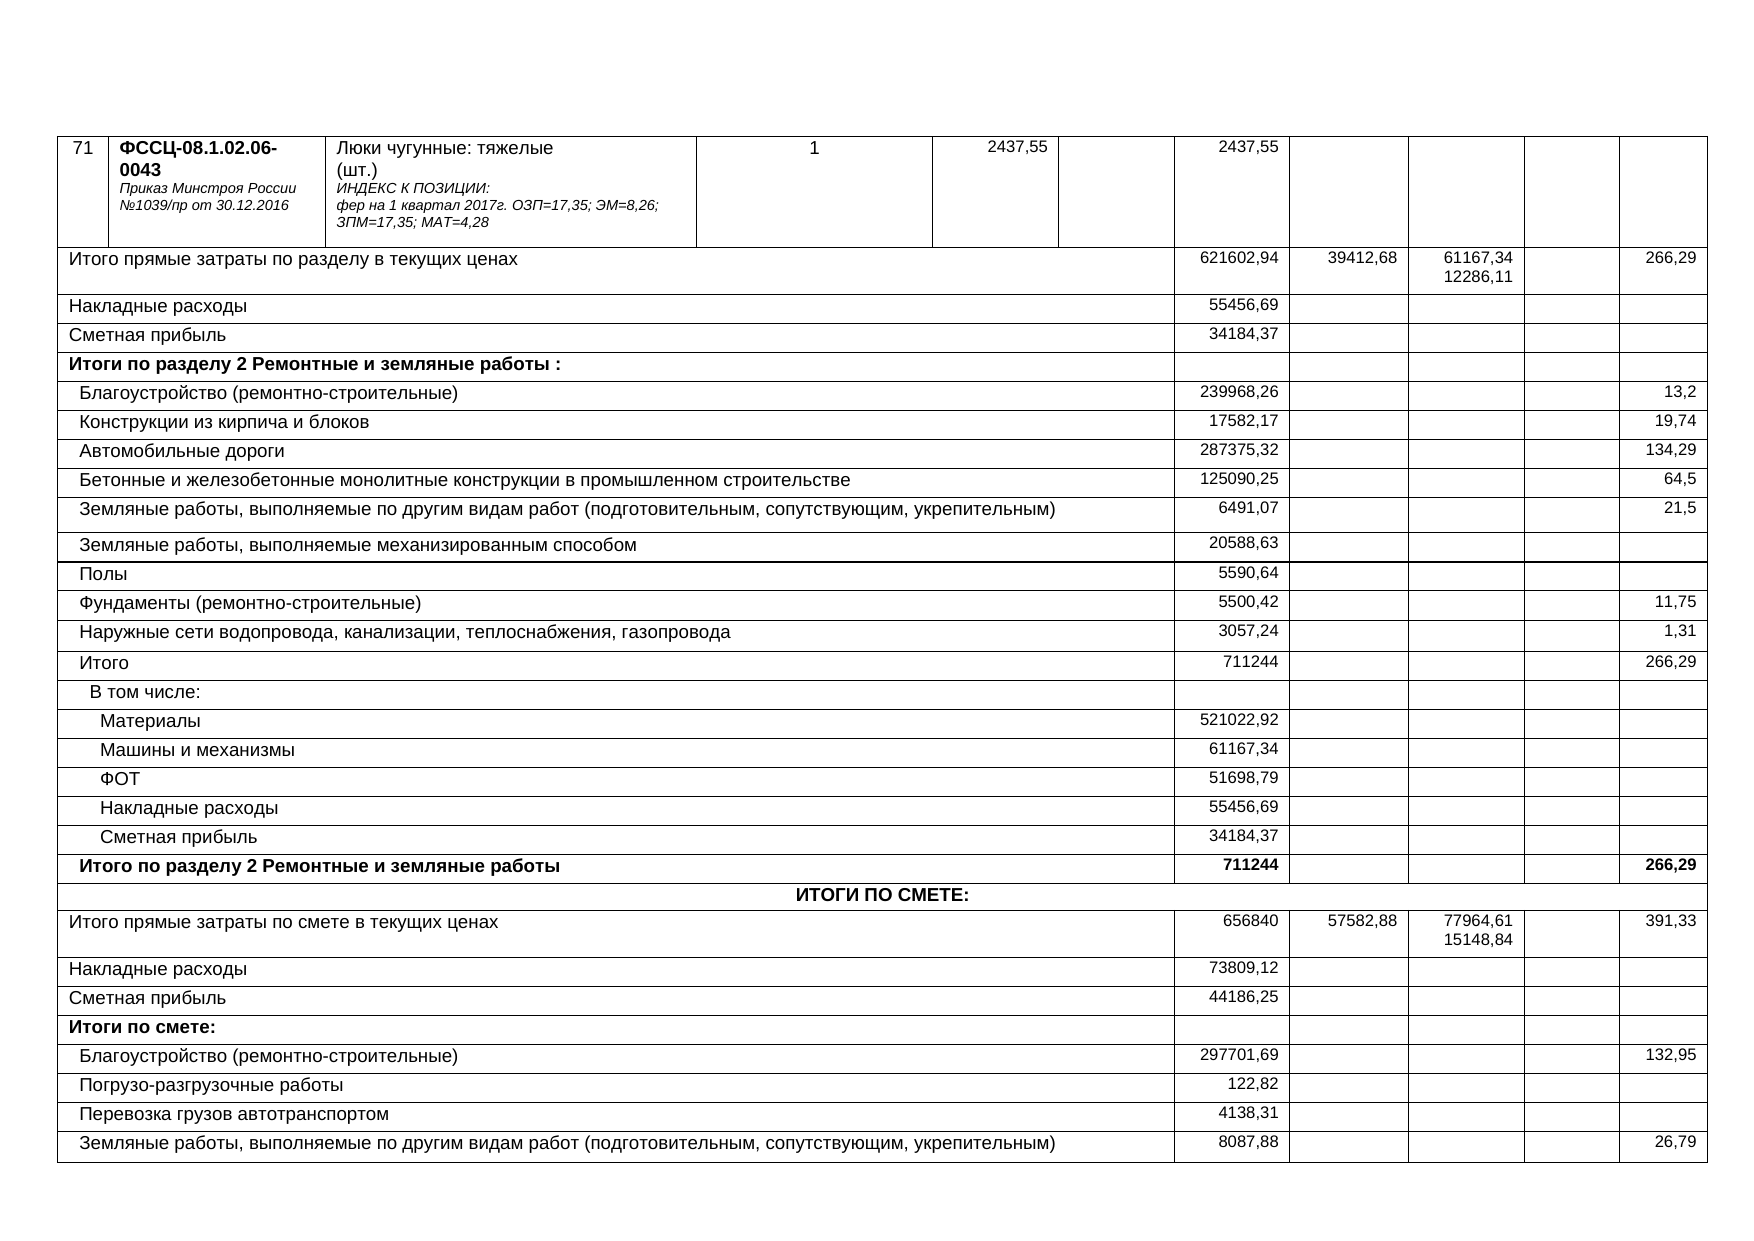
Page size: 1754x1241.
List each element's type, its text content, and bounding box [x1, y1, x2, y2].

table_cell 34184,37 [1175, 324, 1289, 352]
table_cell Земляные работы, выполняемые по другим видам работ (подготовительным, сопутствующим, укрепительным) [58, 1132, 1174, 1162]
table_cell [1525, 353, 1619, 381]
table_cell [1175, 1016, 1289, 1044]
table_cell [1290, 797, 1408, 825]
table_cell [1290, 710, 1408, 738]
table_cell 39412,68 [1290, 248, 1408, 294]
table_cell 122,82 [1175, 1074, 1289, 1102]
table_cell [1620, 710, 1707, 738]
table_cell 55456,69 [1175, 295, 1289, 323]
table_cell [1409, 621, 1524, 651]
table_cell [1409, 469, 1524, 497]
table_cell [1409, 1132, 1524, 1162]
table_cell [1409, 652, 1524, 680]
table_cell 656840 [1175, 911, 1289, 957]
table_cell Фундаменты (ремонтно-строительные) [58, 591, 1174, 619]
table_cell [1525, 469, 1619, 497]
table_cell 5590,64 [1175, 563, 1289, 590]
table_cell [1290, 768, 1408, 796]
table_cell [1290, 855, 1408, 883]
table_cell 73809,12 [1175, 958, 1289, 986]
table_cell Итоги по смете: [58, 1016, 1174, 1044]
table_cell [1175, 353, 1289, 381]
table_cell Погрузо-разгрузочные работы [58, 1074, 1174, 1102]
table_cell [1620, 563, 1707, 590]
table_cell Перевозка грузов автотранспортом [58, 1103, 1174, 1131]
table_cell Земляные работы, выполняемые по другим видам работ (подготовительным, сопутствующим, укрепительным) [58, 498, 1174, 532]
table_cell [1290, 681, 1408, 709]
table_cell 34184,37 [1175, 826, 1289, 854]
table_cell Сметная прибыль [58, 324, 1174, 352]
table_cell 391,33 [1620, 911, 1707, 957]
table_cell [1525, 295, 1619, 323]
table_cell [1620, 1074, 1707, 1102]
table_cell [1290, 563, 1408, 590]
table_cell [1525, 958, 1619, 986]
table_cell [1525, 533, 1619, 561]
table_cell [1290, 353, 1408, 381]
table_cell [1525, 137, 1619, 247]
table_cell [1290, 1074, 1408, 1102]
table_cell В том числе: [58, 681, 1174, 709]
table_cell Бетонные и железобетонные монолитные конструкции в промышленном строительстве [58, 469, 1174, 497]
table_cell Полы [58, 563, 1174, 590]
table_cell [1409, 1016, 1524, 1044]
table_cell Сметная прибыль [58, 826, 1174, 854]
table_cell 19,74 [1620, 411, 1707, 439]
table_cell [1409, 440, 1524, 468]
table_cell 297701,69 [1175, 1045, 1289, 1073]
table_cell [1409, 1103, 1524, 1131]
table_cell 20588,63 [1175, 533, 1289, 561]
table_cell 51698,79 [1175, 768, 1289, 796]
table_cell [1620, 324, 1707, 352]
table_cell [1290, 591, 1408, 619]
table_cell [1290, 826, 1408, 854]
table_cell [1409, 681, 1524, 709]
table_cell 132,95 [1620, 1045, 1707, 1073]
table_cell [1290, 440, 1408, 468]
table_cell [1525, 1016, 1619, 1044]
table_cell [1290, 411, 1408, 439]
table_cell 521022,92 [1175, 710, 1289, 738]
table_cell 55456,69 [1175, 797, 1289, 825]
table_cell [1290, 137, 1408, 247]
table_cell 239968,26 [1175, 382, 1289, 410]
table_cell [1620, 681, 1707, 709]
table_cell [1525, 382, 1619, 410]
table_cell [1525, 797, 1619, 825]
table_cell 13,2 [1620, 382, 1707, 410]
table_cell [1525, 591, 1619, 619]
table_cell Автомобильные дороги [58, 440, 1174, 468]
table_cell 266,29 [1620, 248, 1707, 294]
table_cell [1620, 295, 1707, 323]
table_cell [1409, 137, 1524, 247]
table_cell [1409, 958, 1524, 986]
table_cell Материалы [58, 710, 1174, 738]
table_cell 3057,24 [1175, 621, 1289, 651]
table_cell 44186,25 [1175, 987, 1289, 1015]
table_cell 57582,88 [1290, 911, 1408, 957]
table_cell 266,29 [1620, 652, 1707, 680]
table_cell [1525, 1045, 1619, 1073]
table_cell [1409, 739, 1524, 767]
table_cell Накладные расходы [58, 295, 1174, 323]
table_cell 711244 [1175, 652, 1289, 680]
table_cell [1620, 1103, 1707, 1131]
table_cell [1620, 533, 1707, 561]
table_cell 1,31 [1620, 621, 1707, 651]
table_cell Земляные работы, выполняемые механизированным способом [58, 533, 1174, 561]
table_cell [1409, 382, 1524, 410]
table_cell [1409, 987, 1524, 1015]
table_cell Конструкции из кирпича и блоков [58, 411, 1174, 439]
table_cell Люки чугунные: тяжелые (шт.) ИНДЕКС К ПОЗИЦИИ: фер на 1 квартал 2017г. ОЗП=17,35; ЭМ=8,26; ЗПМ=17,35; МАТ=4,28 [326, 137, 696, 247]
table_cell [1290, 498, 1408, 532]
table_cell [1409, 498, 1524, 532]
table_cell [1290, 324, 1408, 352]
table_cell 61167,34 12286,11 [1409, 248, 1524, 294]
table_cell [1409, 826, 1524, 854]
table_cell 8087,88 [1175, 1132, 1289, 1162]
table_cell [1525, 911, 1619, 957]
table_cell [1525, 1132, 1619, 1162]
table_cell [1525, 621, 1619, 651]
table_cell 266,29 [1620, 855, 1707, 883]
table_cell [1409, 295, 1524, 323]
table_cell [1290, 1016, 1408, 1044]
table_cell [1409, 533, 1524, 561]
table_cell [1620, 137, 1707, 247]
table_cell [1290, 295, 1408, 323]
table_cell [1175, 681, 1289, 709]
table_cell Благоустройство (ремонтно-строительные) [58, 1045, 1174, 1073]
table_cell 621602,94 [1175, 248, 1289, 294]
table_cell [1620, 1016, 1707, 1044]
table_cell [1290, 382, 1408, 410]
table_cell [1409, 710, 1524, 738]
table_cell 26,79 [1620, 1132, 1707, 1162]
table_cell [1290, 469, 1408, 497]
table_cell [1620, 826, 1707, 854]
table_cell [1620, 958, 1707, 986]
table_cell Накладные расходы [58, 958, 1174, 986]
table_cell Итого прямые затраты по смете в текущих ценах [58, 911, 1174, 957]
table_cell Итого прямые затраты по разделу в текущих ценах [58, 248, 1174, 294]
table_cell 71 [58, 137, 108, 247]
table_cell [1620, 768, 1707, 796]
table_cell [1525, 826, 1619, 854]
table_cell [1525, 855, 1619, 883]
table_cell [1620, 797, 1707, 825]
table_cell Наружные сети водопровода, канализации, теплоснабжения, газопровода [58, 621, 1174, 651]
table_cell [1525, 563, 1619, 590]
table_cell ФОТ [58, 768, 1174, 796]
table_cell [1290, 739, 1408, 767]
table_cell [1409, 855, 1524, 883]
table_cell [1409, 1074, 1524, 1102]
table_cell [1059, 137, 1174, 247]
table_cell 77964,61 15148,84 [1409, 911, 1524, 957]
table_cell [1409, 563, 1524, 590]
table_cell [1525, 987, 1619, 1015]
table_cell [1525, 739, 1619, 767]
table_cell [1290, 1103, 1408, 1131]
table_cell [1409, 768, 1524, 796]
table_cell [1620, 353, 1707, 381]
table_cell Итого [58, 652, 1174, 680]
table_cell [1525, 768, 1619, 796]
table_cell [1290, 1045, 1408, 1073]
table_cell 2437,55 [1175, 137, 1289, 247]
table_cell [1409, 591, 1524, 619]
table_cell 6491,07 [1175, 498, 1289, 532]
table_cell 4138,31 [1175, 1103, 1289, 1131]
table_cell ИТОГИ ПО СМЕТЕ: [58, 884, 1707, 910]
table_cell [1525, 652, 1619, 680]
table_cell 1 [697, 137, 932, 247]
table_cell [1525, 1103, 1619, 1131]
table_cell 11,75 [1620, 591, 1707, 619]
table_cell [1290, 958, 1408, 986]
table_cell [1409, 324, 1524, 352]
table_cell Накладные расходы [58, 797, 1174, 825]
table_cell 287375,32 [1175, 440, 1289, 468]
table_cell 5500,42 [1175, 591, 1289, 619]
table_cell [1290, 621, 1408, 651]
table_cell [1525, 411, 1619, 439]
table_cell 61167,34 [1175, 739, 1289, 767]
table_cell 21,5 [1620, 498, 1707, 532]
table_cell 2437,55 [933, 137, 1058, 247]
table_cell [1525, 710, 1619, 738]
table_cell [1525, 324, 1619, 352]
table_cell [1409, 353, 1524, 381]
table_cell 711244 [1175, 855, 1289, 883]
table_cell [1620, 987, 1707, 1015]
table_cell [1409, 1045, 1524, 1073]
table_cell [1525, 1074, 1619, 1102]
table_cell [1525, 498, 1619, 532]
table_cell Итого по разделу 2 Ремонтные и земляные работы [58, 855, 1174, 883]
table_cell 134,29 [1620, 440, 1707, 468]
table_cell [1409, 797, 1524, 825]
table_cell Машины и механизмы [58, 739, 1174, 767]
table_cell [1290, 533, 1408, 561]
table_cell 64,5 [1620, 469, 1707, 497]
table_cell 17582,17 [1175, 411, 1289, 439]
table_cell [1525, 248, 1619, 294]
table_cell Сметная прибыль [58, 987, 1174, 1015]
table_cell [1290, 987, 1408, 1015]
table_cell Благоустройство (ремонтно-строительные) [58, 382, 1174, 410]
table_cell [1409, 411, 1524, 439]
table_cell [1620, 739, 1707, 767]
table_cell [1525, 440, 1619, 468]
table_cell [1290, 652, 1408, 680]
table_cell [1290, 1132, 1408, 1162]
table_cell [1525, 681, 1619, 709]
table_cell Итоги по разделу 2 Ремонтные и земляные работы : [58, 353, 1174, 381]
table_cell ФССЦ-08.1.02.06-0043 Приказ Минстроя России №1039/пр от 30.12.2016 [109, 137, 325, 247]
table_cell 125090,25 [1175, 469, 1289, 497]
